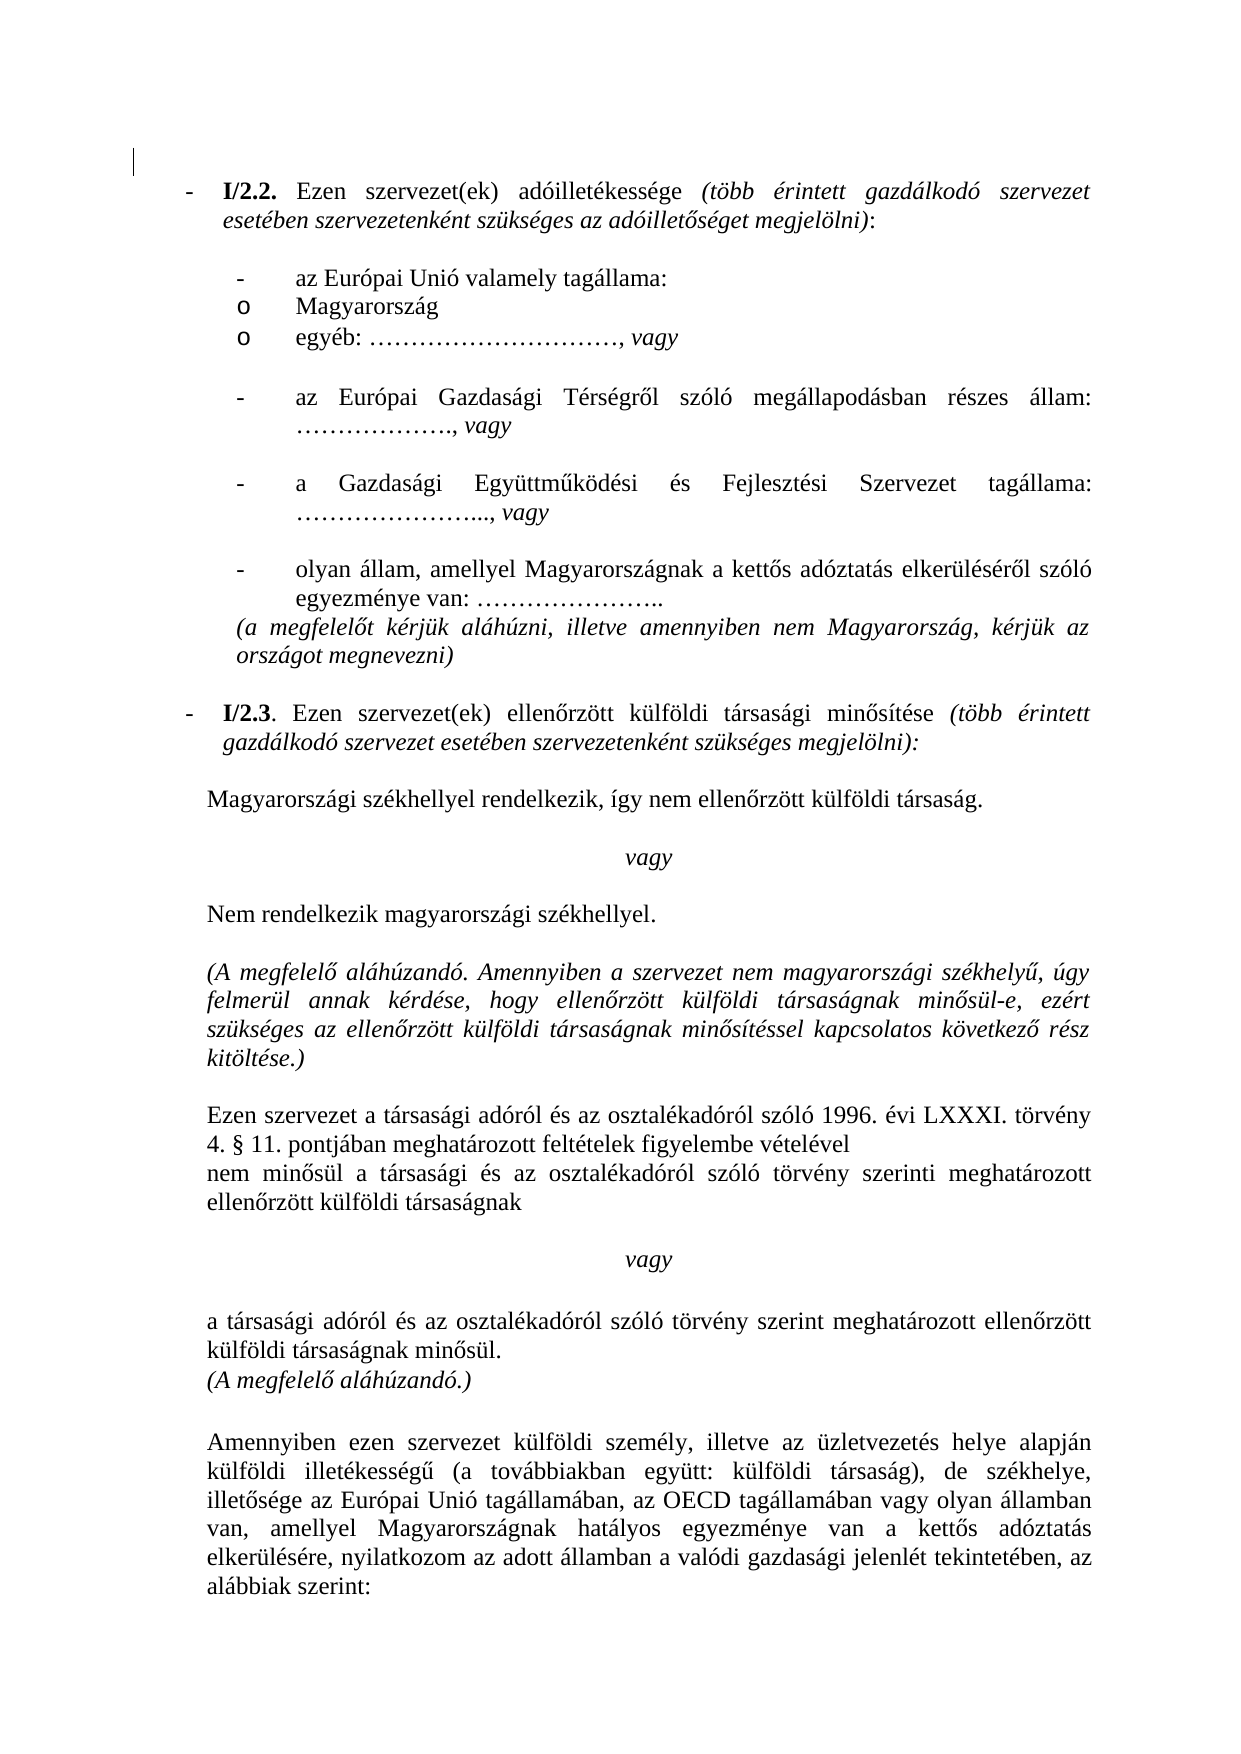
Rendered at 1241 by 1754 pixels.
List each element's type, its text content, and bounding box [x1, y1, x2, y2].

text nem minősül a társasági és az osztalékadóról szóló törvény szerinti meghatározott ellenőrzött külföldi társaságnak [207, 1158, 1093, 1216]
text (A megfelelő aláhúzandó.) [207, 1366, 1093, 1394]
list I/2.2. Ezen szervezet(ek) adóilletékessége (több érintett gazdálkodó szervezet esetében szervezetenként szükséges az adóilletőséget megjelölni): [185, 176, 1093, 234]
list egyéb: …………………………, vagy [236, 322, 1093, 353]
text Ezen szervezet a társasági adóról és az osztalékadóról szóló 1996. évi LXXXI. törvény 4. § 11. pontjában meghatározott feltételek figyelembe vételével [207, 1101, 1093, 1158]
list az Európai Gazdasági Térségről szóló megállapodásban részes állam: ………………., vagy [236, 382, 1093, 439]
list Magyarország [236, 291, 1093, 322]
text a társasági adóról és az osztalékadóról szóló törvény szerint meghatározott ellenőrzött külföldi társaságnak minősül. [207, 1306, 1093, 1363]
text vagy [207, 1244, 1093, 1273]
text (A megfelelő aláhúzandó. Amennyiben a szervezet nem magyarországi székhelyű, úgy felmerül annak kérdése, hogy ellenőrzött külföldi társaságnak minősül-e, ezért szükséges az ellenőrzött külföldi társaságnak minősítéssel kapcsolatos következő rész kitöltése.) [207, 957, 1093, 1072]
list a Gazdasági Együttműködési és Fejlesztési Szervezet tagállama: …………………..., vagy [236, 468, 1093, 526]
text Nem rendelkezik magyarországi székhellyel. [207, 899, 1093, 928]
text vagy [207, 842, 1093, 871]
text Amennyiben ezen szervezet külföldi személy, illetve az üzletvezetés helye alapján külföldi illetékességű (a továbbiakban együtt: külföldi társaság), de székhelye, illetősége az Európai Unió tagállamában, az OECD tagállamában vagy olyan államban van, amellyel Magyarországnak hatályos egyezménye van a kettős adóztatás elkerülésére, nyilatkozom az adott államban a valódi gazdasági jelenlét tekintetében, az alábbiak szerint: [207, 1427, 1093, 1600]
list olyan állam, amellyel Magyarországnak a kettős adóztatás elkerüléséről szóló egyezménye van: ………………….. [236, 554, 1093, 612]
list I/2.3. Ezen szervezet(ek) ellenőrzött külföldi társasági minősítése (több érintett gazdálkodó szervezet esetében szervezetenként szükséges megjelölni): [185, 698, 1093, 756]
list az Európai Unió valamely tagállama: [236, 263, 1093, 291]
text Magyarországi székhellyel rendelkezik, így nem ellenőrzött külföldi társaság. [207, 784, 1093, 813]
text (a megfelelőt kérjük aláhúzni, illetve amennyiben nem Magyarország, kérjük az országot megnevezni) [236, 612, 1093, 669]
